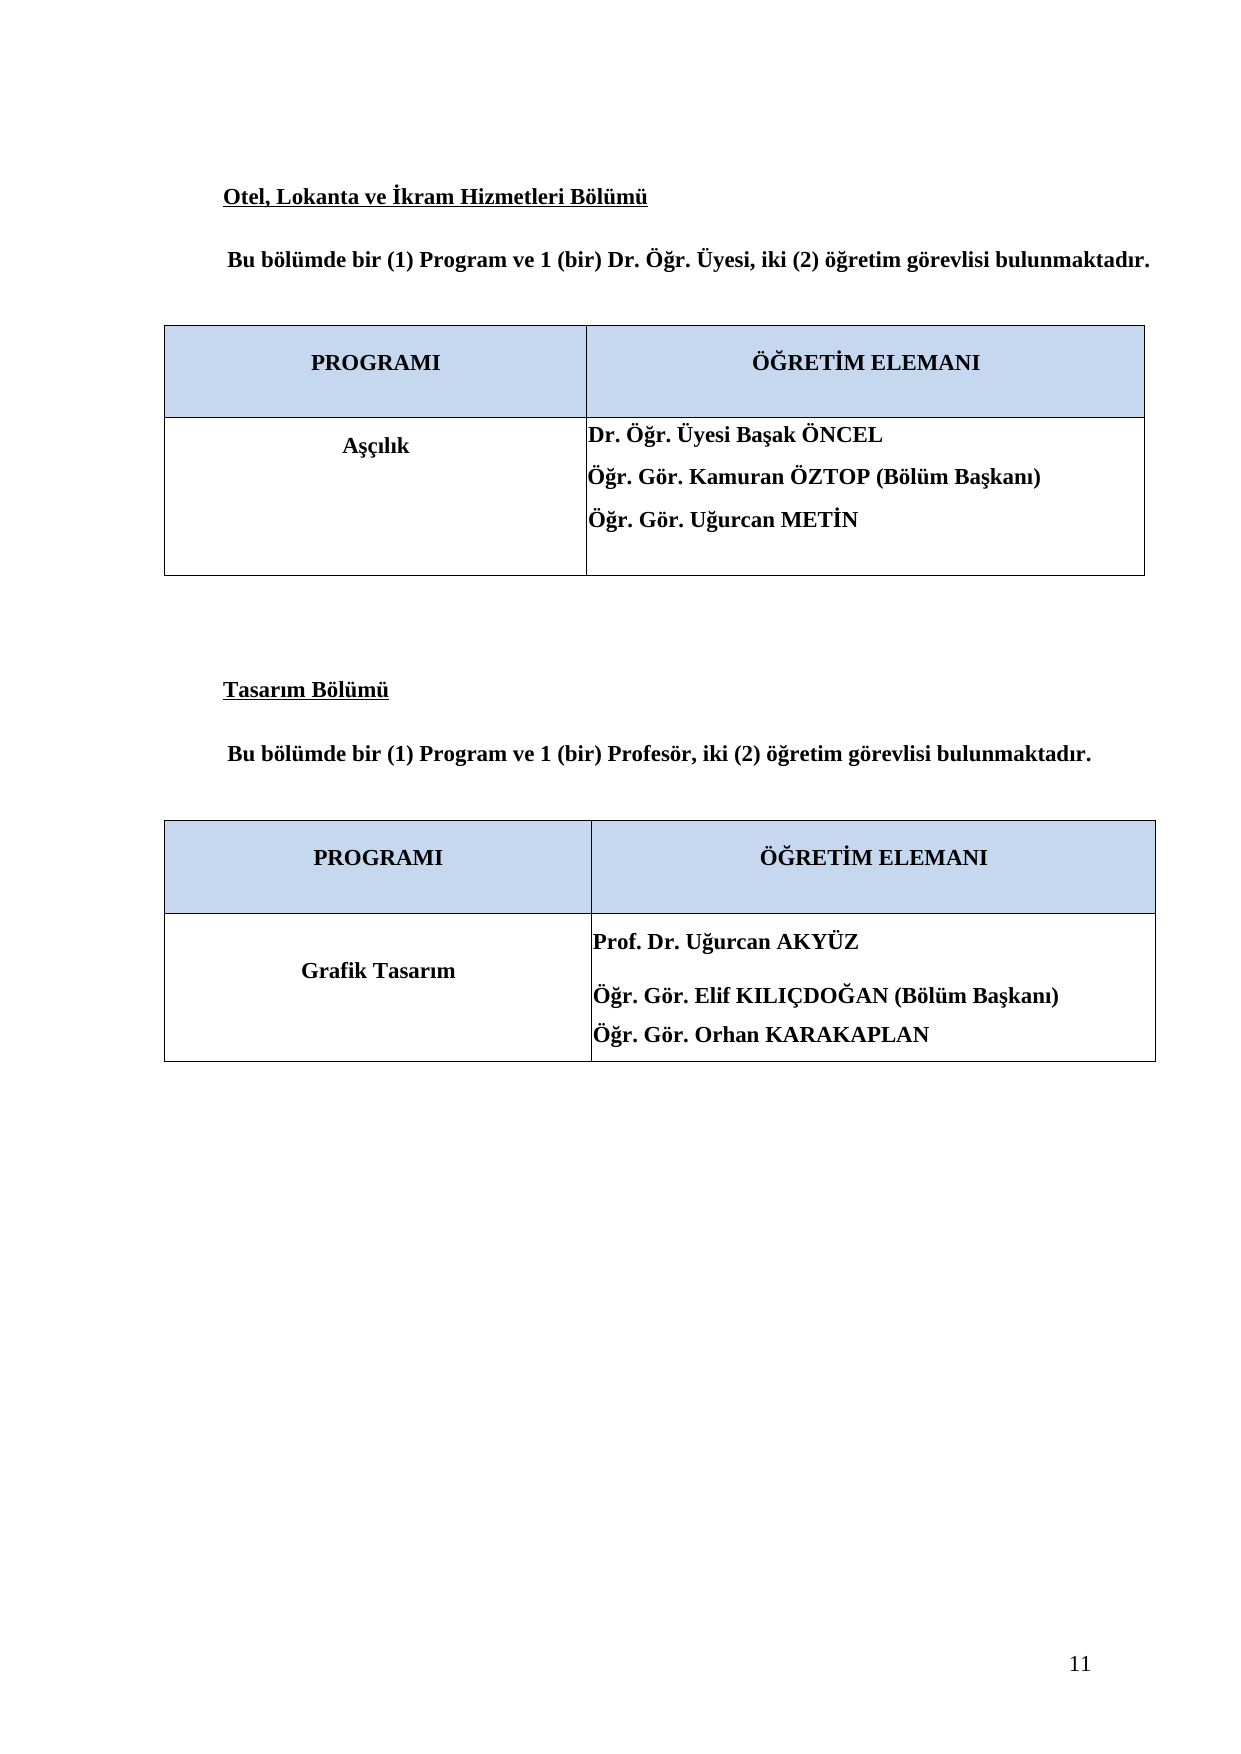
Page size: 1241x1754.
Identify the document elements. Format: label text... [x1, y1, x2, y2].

table_cell Grafik Tasarım [165, 914, 591, 1061]
table_cell Aşçılık [165, 418, 586, 574]
table_cell Prof. Dr. Uğurcan AKYÜZ Öğr. Gör. Elif KILIÇDOĞAN (Bölüm Başkanı) Öğr. Gör. Orhan KARAKAPLAN [592, 914, 1155, 1061]
table_header ÖĞRETİM ELEMANI [592, 821, 1155, 913]
text Otel, Lokanta ve İkram Hizmetleri Bölümü [85, 183, 1176, 209]
table_header PROGRAMI [165, 326, 586, 417]
text Tasarım Bölümü [85, 676, 1176, 702]
text Bu bölümde bir (1) Program ve 1 (bir) Dr. Öğr. Üyesi, iki (2) öğretim görevlisi bulunmaktadır. [227, 246, 1176, 272]
table_cell Dr. Öğr. Üyesi Başak ÖNCEL Öğr. Gör. Kamuran ÖZTOP (Bölüm Başkanı) Öğr. Gör. Uğurcan METİN [587, 418, 1144, 574]
table_header ÖĞRETİM ELEMANI [587, 326, 1144, 417]
text Bu bölümde bir (1) Program ve 1 (bir) Profesör, iki (2) öğretim görevlisi bulunmaktadır. [227, 740, 1176, 767]
table_header PROGRAMI [165, 821, 591, 913]
